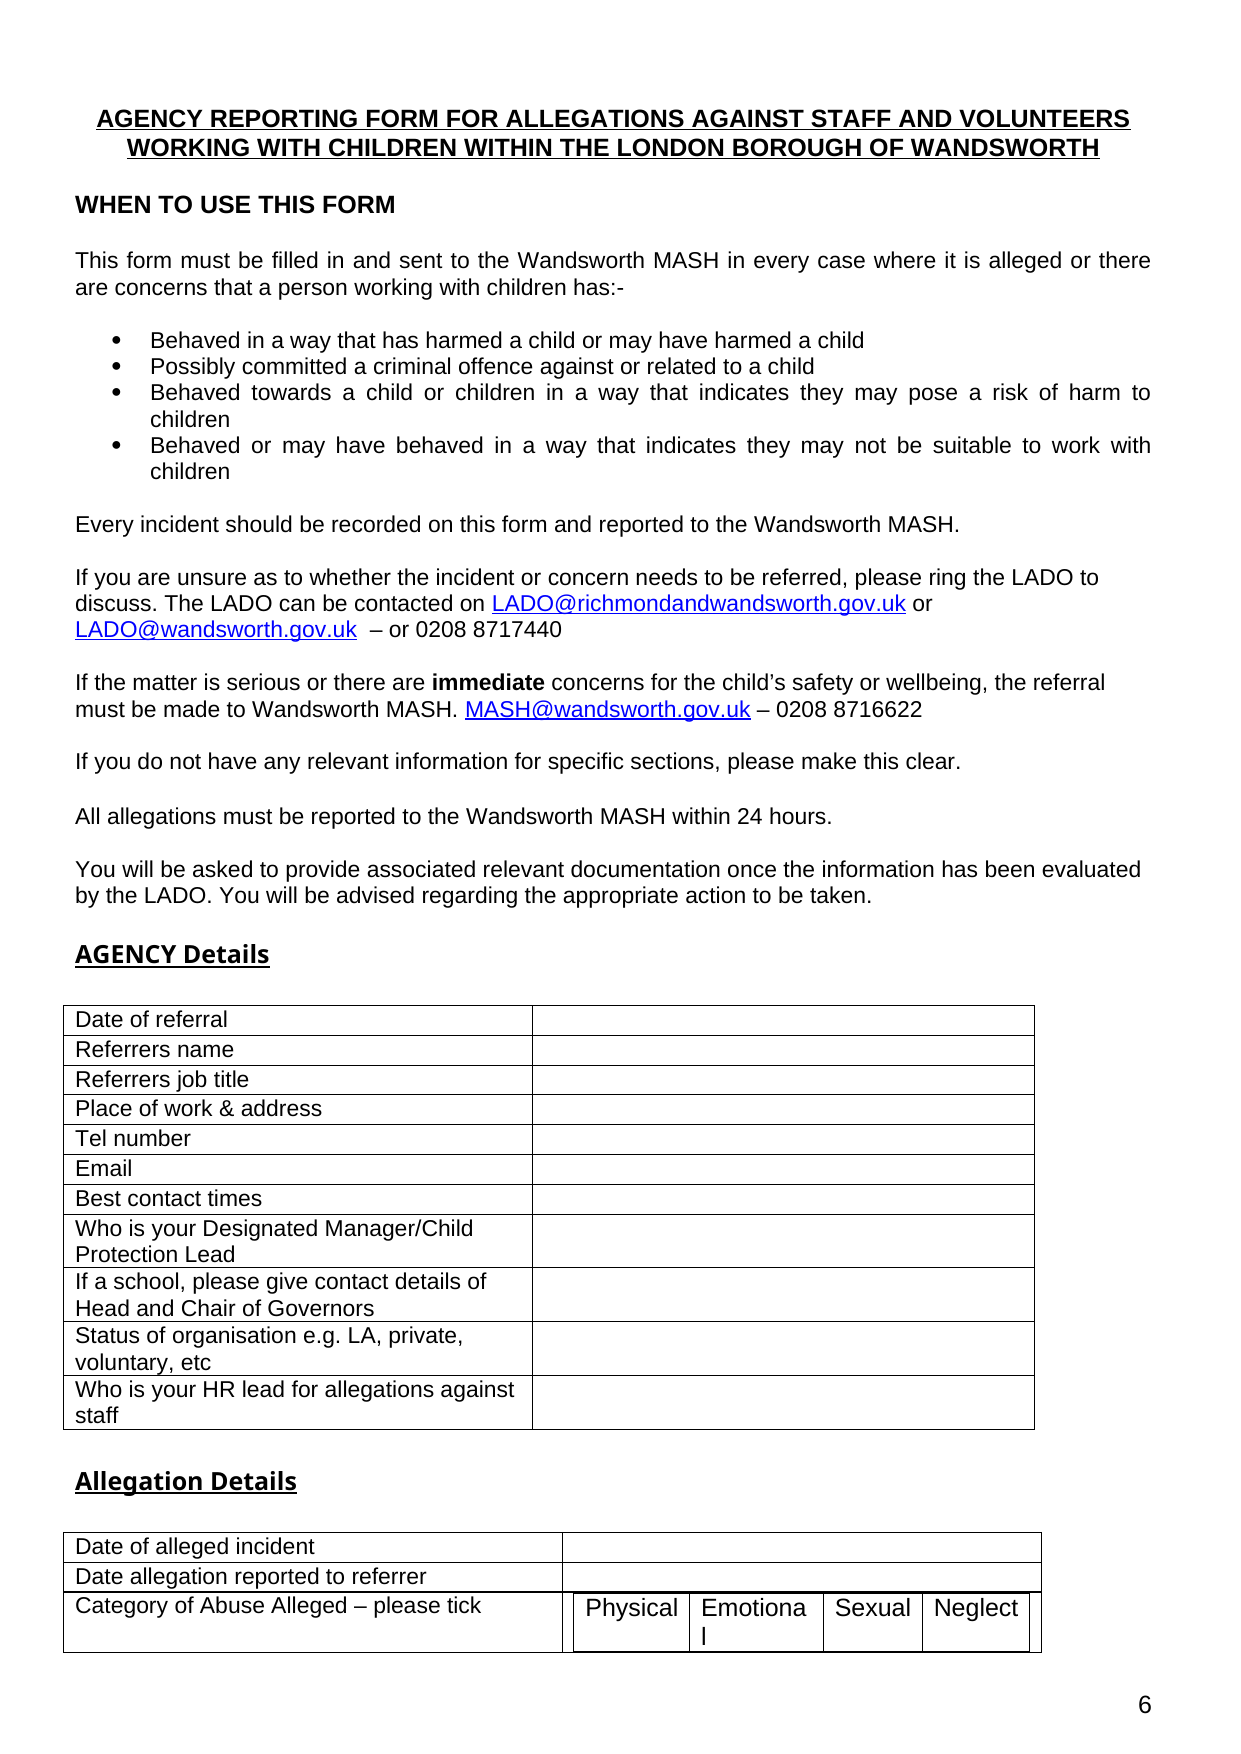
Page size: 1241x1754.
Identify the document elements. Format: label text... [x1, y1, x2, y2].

table_cell [533, 1125, 1034, 1154]
table_cell Referrers job title [64, 1066, 532, 1094]
text This form must be filled in and sent to the Wandsworth MASH in every case where it is alleged or there are concerns that a person working with children has:- [75, 247, 1153, 300]
table_cell [533, 1376, 1034, 1428]
table_cell [824, 1594, 922, 1651]
text Allegation Details [75, 1464, 1152, 1498]
table_header Date of referral [64, 1006, 532, 1035]
table_cell Place of work & address [64, 1095, 532, 1124]
table_cell [533, 1322, 1034, 1375]
table_cell Best contact times [64, 1185, 532, 1213]
table_cell Status of organisation e.g. LA, private, voluntary, etc [64, 1322, 532, 1375]
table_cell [64, 1593, 562, 1652]
table_cell Date allegation reported to referrer [64, 1563, 562, 1591]
table_cell [533, 1215, 1034, 1267]
table_cell [533, 1095, 1034, 1124]
table_cell If a school, please give contact details of Head and Chair of Governors [64, 1268, 532, 1321]
table_header [533, 1006, 1034, 1035]
table_cell Who is your HR lead for allegations against staff [64, 1376, 532, 1428]
list Behaved towards a child or children in a way that indicates they may pose a risk of harm to children [112, 379, 1153, 432]
table_cell [533, 1036, 1034, 1064]
table_cell Email [64, 1155, 532, 1184]
table_cell Who is your Designated Manager/Child Protection Lead [64, 1215, 532, 1267]
list Behaved or may have behaved in a way that indicates they may not be suitable to work with children [112, 432, 1153, 485]
text WHEN TO USE THIS FORM [75, 190, 1153, 219]
table_cell [1030, 1593, 1041, 1652]
table_cell [923, 1594, 1029, 1651]
text AGENCY Details [75, 937, 1212, 971]
table_cell [690, 1594, 823, 1651]
text If the matter is serious or there are immediate concerns for the child’s safety or wellbeing, the referral must be made to Wandsworth MASH. MASH@wandsworth.gov.uk – 0208 8716622 [75, 669, 1153, 722]
table_cell [533, 1155, 1034, 1184]
text AGENCY REPORTING FORM FOR ALLEGATIONS AGAINST STAFF AND VOLUNTEERS WORKING WITH CHILDREN WITHIN THE LONDON BOROUGH OF WANDSWORTH [75, 104, 1152, 161]
table_cell [574, 1594, 689, 1651]
table_cell [563, 1593, 573, 1652]
list Behaved in a way that has harmed a child or may have harmed a child [112, 327, 1153, 353]
text If you do not have any relevant information for specific sections, please make this clear. [75, 748, 1153, 774]
text Every incident should be recorded on this form and reported to the Wandsworth MASH. [75, 511, 1153, 537]
text All allegations must be reported to the Wandsworth MASH within 24 hours. [75, 803, 1153, 829]
table_cell Tel number [64, 1125, 532, 1154]
table_header [563, 1533, 1041, 1562]
table_header Date of alleged incident [64, 1533, 562, 1562]
text If you are unsure as to whether the incident or concern needs to be referred, please ring the LADO to discuss. The LADO can be contacted on LADO@richmondandwandsworth.gov.uk or LADO@wandsworth.gov.uk – or 0208 8717440 [75, 564, 1153, 643]
list Possibly committed a criminal offence against or related to a child [112, 353, 1153, 379]
table_cell [563, 1563, 1041, 1591]
text You will be asked to provide associated relevant documentation once the information has been evaluated by the LADO. You will be advised regarding the appropriate action to be taken. [75, 856, 1153, 908]
table_cell [533, 1268, 1034, 1321]
table_cell Referrers name [64, 1036, 532, 1064]
table_cell [533, 1066, 1034, 1094]
table_cell [533, 1185, 1034, 1213]
